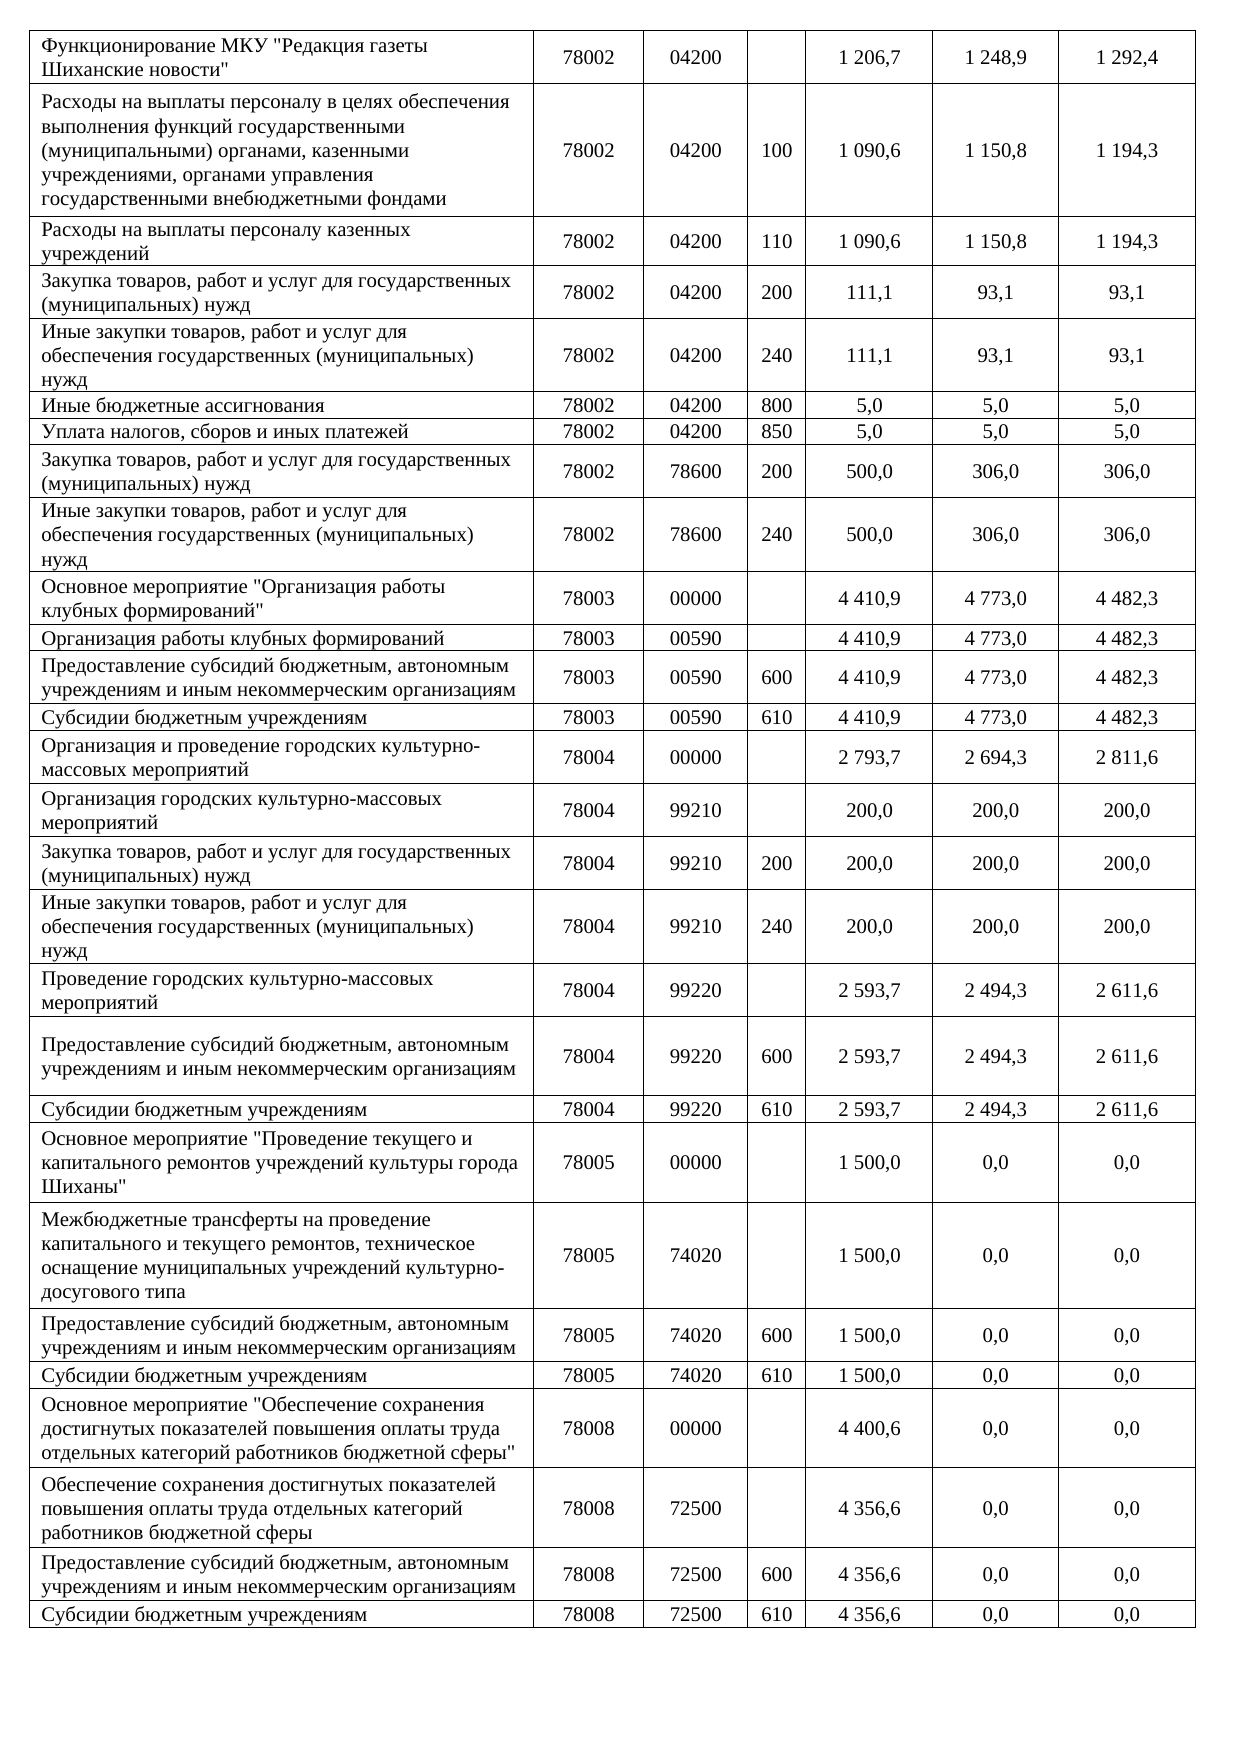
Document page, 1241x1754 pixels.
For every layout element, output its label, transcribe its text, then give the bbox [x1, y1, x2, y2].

table_cell 5,0 [933, 392, 1058, 418]
table_cell 100 [748, 84, 805, 216]
table_cell Организация работы клубных формирований [30, 625, 533, 650]
table_cell 00000 [644, 1123, 747, 1202]
table_cell Проведение городских культурно-массовых мероприятий [30, 964, 533, 1016]
table_cell Предоставление субсидий бюджетным, автономным учреждениям и иным некоммерческим организациям [30, 651, 533, 703]
table_cell Предоставление субсидий бюджетным, автономным учреждениям и иным некоммерческим организациям [30, 1309, 533, 1361]
table_cell 200 [748, 445, 805, 497]
table_cell 78005 [534, 1362, 643, 1387]
table_cell 04200 [644, 31, 747, 83]
table_cell 0,0 [933, 1468, 1058, 1547]
table_cell 78008 [534, 1601, 643, 1627]
table_cell [748, 1468, 805, 1547]
table_cell 78002 [534, 445, 643, 497]
table_cell 4 773,0 [933, 572, 1058, 624]
table_cell 2 593,7 [806, 1096, 932, 1122]
table_cell Иные закупки товаров, работ и услуг для обеспечения государственных (муниципальных) нужд [30, 890, 533, 962]
table_cell Межбюджетные трансферты на проведение капитального и текущего ремонтов, техническое оснащение муниципальных учреждений культурно-досугового типа [30, 1203, 533, 1308]
table_cell 306,0 [1059, 498, 1195, 571]
table_cell 78002 [534, 217, 643, 265]
table_cell 1 194,3 [1059, 84, 1195, 216]
table_cell Расходы на выплаты персоналу в целях обеспечения выполнения функций государственными (муниципальными) органами, казенными учреждениями, органами управления государственными внебюджетными фондами [30, 84, 533, 216]
table_cell 78008 [534, 1548, 643, 1600]
table_cell 78600 [644, 445, 747, 497]
table_cell 4 410,9 [806, 572, 932, 624]
table_cell 600 [748, 651, 805, 703]
table_cell Закупка товаров, работ и услуг для государственных (муниципальных) нужд [30, 445, 533, 497]
table_cell 2 593,7 [806, 964, 932, 1016]
table_cell Закупка товаров, работ и услуг для государственных (муниципальных) нужд [30, 837, 533, 889]
table_cell 0,0 [1059, 1468, 1195, 1547]
table_cell 1 150,8 [933, 217, 1058, 265]
table_cell 0,0 [1059, 1203, 1195, 1308]
table_cell 78002 [534, 419, 643, 444]
table_cell 1 090,6 [806, 217, 932, 265]
table_cell 850 [748, 419, 805, 444]
table_cell 00000 [644, 1389, 747, 1467]
table_cell 0,0 [933, 1362, 1058, 1387]
table_cell [748, 731, 805, 783]
table_cell 200,0 [806, 890, 932, 962]
table_cell 4 410,9 [806, 625, 932, 650]
table_cell 1 292,4 [1059, 31, 1195, 83]
table_cell 00000 [644, 731, 747, 783]
table_cell [748, 1389, 805, 1467]
table_cell 78008 [534, 1468, 643, 1547]
table_cell 4 482,3 [1059, 704, 1195, 730]
table_cell 0,0 [933, 1123, 1058, 1202]
table_cell 99220 [644, 1017, 747, 1095]
table_cell 78003 [534, 651, 643, 703]
table_cell 0,0 [1059, 1389, 1195, 1467]
table_cell 04200 [644, 392, 747, 418]
table_cell [748, 31, 805, 83]
table_cell 600 [748, 1017, 805, 1095]
table_cell 78003 [534, 625, 643, 650]
table_cell 2 694,3 [933, 731, 1058, 783]
table_cell 78002 [534, 84, 643, 216]
table_cell 93,1 [933, 319, 1058, 391]
table_cell Субсидии бюджетным учреждениям [30, 1362, 533, 1387]
table_cell 200,0 [933, 837, 1058, 889]
table_cell 240 [748, 319, 805, 391]
table_cell 0,0 [933, 1309, 1058, 1361]
table_cell Организация и проведение городских культурно-массовых мероприятий [30, 731, 533, 783]
table_cell Закупка товаров, работ и услуг для государственных (муниципальных) нужд [30, 266, 533, 318]
table_cell 1 500,0 [806, 1203, 932, 1308]
table_cell 1 248,9 [933, 31, 1058, 83]
table_cell 72500 [644, 1601, 747, 1627]
table_cell 610 [748, 1362, 805, 1387]
table_cell 78005 [534, 1123, 643, 1202]
table_cell 78003 [534, 704, 643, 730]
table_cell 99210 [644, 837, 747, 889]
table_cell 200,0 [933, 890, 1058, 962]
table_cell 00590 [644, 651, 747, 703]
table_cell 111,1 [806, 319, 932, 391]
table_cell 78008 [534, 1389, 643, 1467]
table_cell 2 611,6 [1059, 1096, 1195, 1122]
table_cell 78002 [534, 392, 643, 418]
table_cell 600 [748, 1548, 805, 1600]
table_cell 99210 [644, 890, 747, 962]
table_cell 1 194,3 [1059, 217, 1195, 265]
table_cell [748, 1123, 805, 1202]
table_cell 78004 [534, 890, 643, 962]
table_cell 240 [748, 498, 805, 571]
table_cell 04200 [644, 84, 747, 216]
table_cell 78004 [534, 1096, 643, 1122]
table_cell 4 356,6 [806, 1548, 932, 1600]
table_cell 72500 [644, 1548, 747, 1600]
table_cell 04200 [644, 266, 747, 318]
table_cell 0,0 [1059, 1601, 1195, 1627]
table_cell 4 356,6 [806, 1601, 932, 1627]
table_cell 0,0 [1059, 1309, 1195, 1361]
table_cell 04200 [644, 217, 747, 265]
table_cell 2 793,7 [806, 731, 932, 783]
table_cell 93,1 [1059, 266, 1195, 318]
table_cell 4 482,3 [1059, 572, 1195, 624]
table_cell 4 482,3 [1059, 651, 1195, 703]
table_cell Основное мероприятие "Проведение текущего и капитального ремонтов учреждений культуры города Шиханы" [30, 1123, 533, 1202]
table_cell [748, 784, 805, 836]
table_cell 5,0 [806, 392, 932, 418]
table_cell 1 500,0 [806, 1309, 932, 1361]
table_cell Иные бюджетные ассигнования [30, 392, 533, 418]
table_cell Субсидии бюджетным учреждениям [30, 1601, 533, 1627]
table_cell 2 494,3 [933, 964, 1058, 1016]
table_cell 00000 [644, 572, 747, 624]
table_cell 72500 [644, 1468, 747, 1547]
table_cell 240 [748, 890, 805, 962]
table_cell 78600 [644, 498, 747, 571]
table_cell 200,0 [933, 784, 1058, 836]
table_cell Расходы на выплаты персоналу казенных учреждений [30, 217, 533, 265]
table_cell 0,0 [1059, 1548, 1195, 1600]
table_cell Основное мероприятие "Организация работы клубных формирований" [30, 572, 533, 624]
table_cell 5,0 [1059, 392, 1195, 418]
table_cell 99210 [644, 784, 747, 836]
table_cell 4 773,0 [933, 625, 1058, 650]
table_cell Иные закупки товаров, работ и услуг для обеспечения государственных (муниципальных) нужд [30, 498, 533, 571]
table_cell 78004 [534, 964, 643, 1016]
table_cell 5,0 [806, 419, 932, 444]
table_cell 110 [748, 217, 805, 265]
table_cell 0,0 [933, 1389, 1058, 1467]
table_cell 78004 [534, 784, 643, 836]
table_cell 2 811,6 [1059, 731, 1195, 783]
table_cell 78002 [534, 319, 643, 391]
table_cell 04200 [644, 319, 747, 391]
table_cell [30, 1548, 533, 1600]
table_cell Уплата налогов, сборов и иных платежей [30, 419, 533, 444]
table_cell 93,1 [1059, 319, 1195, 391]
table_cell 0,0 [933, 1548, 1058, 1600]
table_cell 610 [748, 1096, 805, 1122]
table_cell 78004 [534, 1017, 643, 1095]
table_cell 00590 [644, 704, 747, 730]
table_cell 2 593,7 [806, 1017, 932, 1095]
table_cell 74020 [644, 1362, 747, 1387]
table_cell 600 [748, 1309, 805, 1361]
table_cell 200 [748, 837, 805, 889]
table_cell 78003 [534, 572, 643, 624]
table_cell 500,0 [806, 445, 932, 497]
table_cell 78005 [534, 1203, 643, 1308]
table_cell 200,0 [1059, 784, 1195, 836]
table_cell 2 611,6 [1059, 964, 1195, 1016]
table_cell 306,0 [933, 445, 1058, 497]
table_cell [748, 1203, 805, 1308]
table_cell 78002 [534, 266, 643, 318]
table_cell [748, 572, 805, 624]
table_cell 800 [748, 392, 805, 418]
table_cell 5,0 [1059, 419, 1195, 444]
table_cell 610 [748, 704, 805, 730]
table_cell 200,0 [1059, 890, 1195, 962]
table_cell Субсидии бюджетным учреждениям [30, 704, 533, 730]
table_cell 1 150,8 [933, 84, 1058, 216]
table_cell 4 400,6 [806, 1389, 932, 1467]
table_cell 500,0 [806, 498, 932, 571]
table_cell [748, 625, 805, 650]
table_cell 0,0 [933, 1601, 1058, 1627]
table_cell 111,1 [806, 266, 932, 318]
table_cell 4 482,3 [1059, 625, 1195, 650]
table_cell 4 356,6 [806, 1468, 932, 1547]
table_cell 78002 [534, 498, 643, 571]
table_cell [748, 964, 805, 1016]
table_cell 306,0 [1059, 445, 1195, 497]
table_cell Организация городских культурно-массовых мероприятий [30, 784, 533, 836]
table_cell 0,0 [933, 1203, 1058, 1308]
table_cell 5,0 [933, 419, 1058, 444]
table_cell 0,0 [1059, 1123, 1195, 1202]
table_cell 1 206,7 [806, 31, 932, 83]
table_cell Иные закупки товаров, работ и услуг для обеспечения государственных (муниципальных) нужд [30, 319, 533, 391]
table_cell 4 410,9 [806, 651, 932, 703]
table_cell Предоставление субсидий бюджетным, автономным учреждениям и иным некоммерческим организациям [30, 1017, 533, 1095]
table_cell 2 494,3 [933, 1017, 1058, 1095]
table_cell 74020 [644, 1203, 747, 1308]
table_cell Субсидии бюджетным учреждениям [30, 1096, 533, 1122]
table_cell 306,0 [933, 498, 1058, 571]
table_cell 200,0 [1059, 837, 1195, 889]
table_cell 2 494,3 [933, 1096, 1058, 1122]
table_cell 4 773,0 [933, 704, 1058, 730]
table_cell 610 [748, 1601, 805, 1627]
table_cell 0,0 [1059, 1362, 1195, 1387]
table_cell 78004 [534, 731, 643, 783]
table_cell 2 611,6 [1059, 1017, 1195, 1095]
table_cell Функционирование МКУ "Редакция газеты Шиханские новости" [30, 31, 533, 83]
table_cell 99220 [644, 1096, 747, 1122]
table_cell Обеспечение сохранения достигнутых показателей повышения оплаты труда отдельных категорий работников бюджетной сферы [30, 1468, 533, 1547]
table_cell 1 500,0 [806, 1123, 932, 1202]
table_cell 4 410,9 [806, 704, 932, 730]
table_cell Основное мероприятие "Обеспечение сохранения достигнутых показателей повышения оплаты труда отдельных категорий работников бюджетной сферы" [30, 1389, 533, 1467]
table_cell 93,1 [933, 266, 1058, 318]
table_cell 200,0 [806, 837, 932, 889]
table_cell 74020 [644, 1309, 747, 1361]
table_cell 78005 [534, 1309, 643, 1361]
table_cell 78004 [534, 837, 643, 889]
table_cell 200,0 [806, 784, 932, 836]
table_cell 1 500,0 [806, 1362, 932, 1387]
table_cell 4 773,0 [933, 651, 1058, 703]
table_cell 200 [748, 266, 805, 318]
table_cell 00590 [644, 625, 747, 650]
table_cell 78002 [534, 31, 643, 83]
table_cell 1 090,6 [806, 84, 932, 216]
table_cell 04200 [644, 419, 747, 444]
table_cell 99220 [644, 964, 747, 1016]
